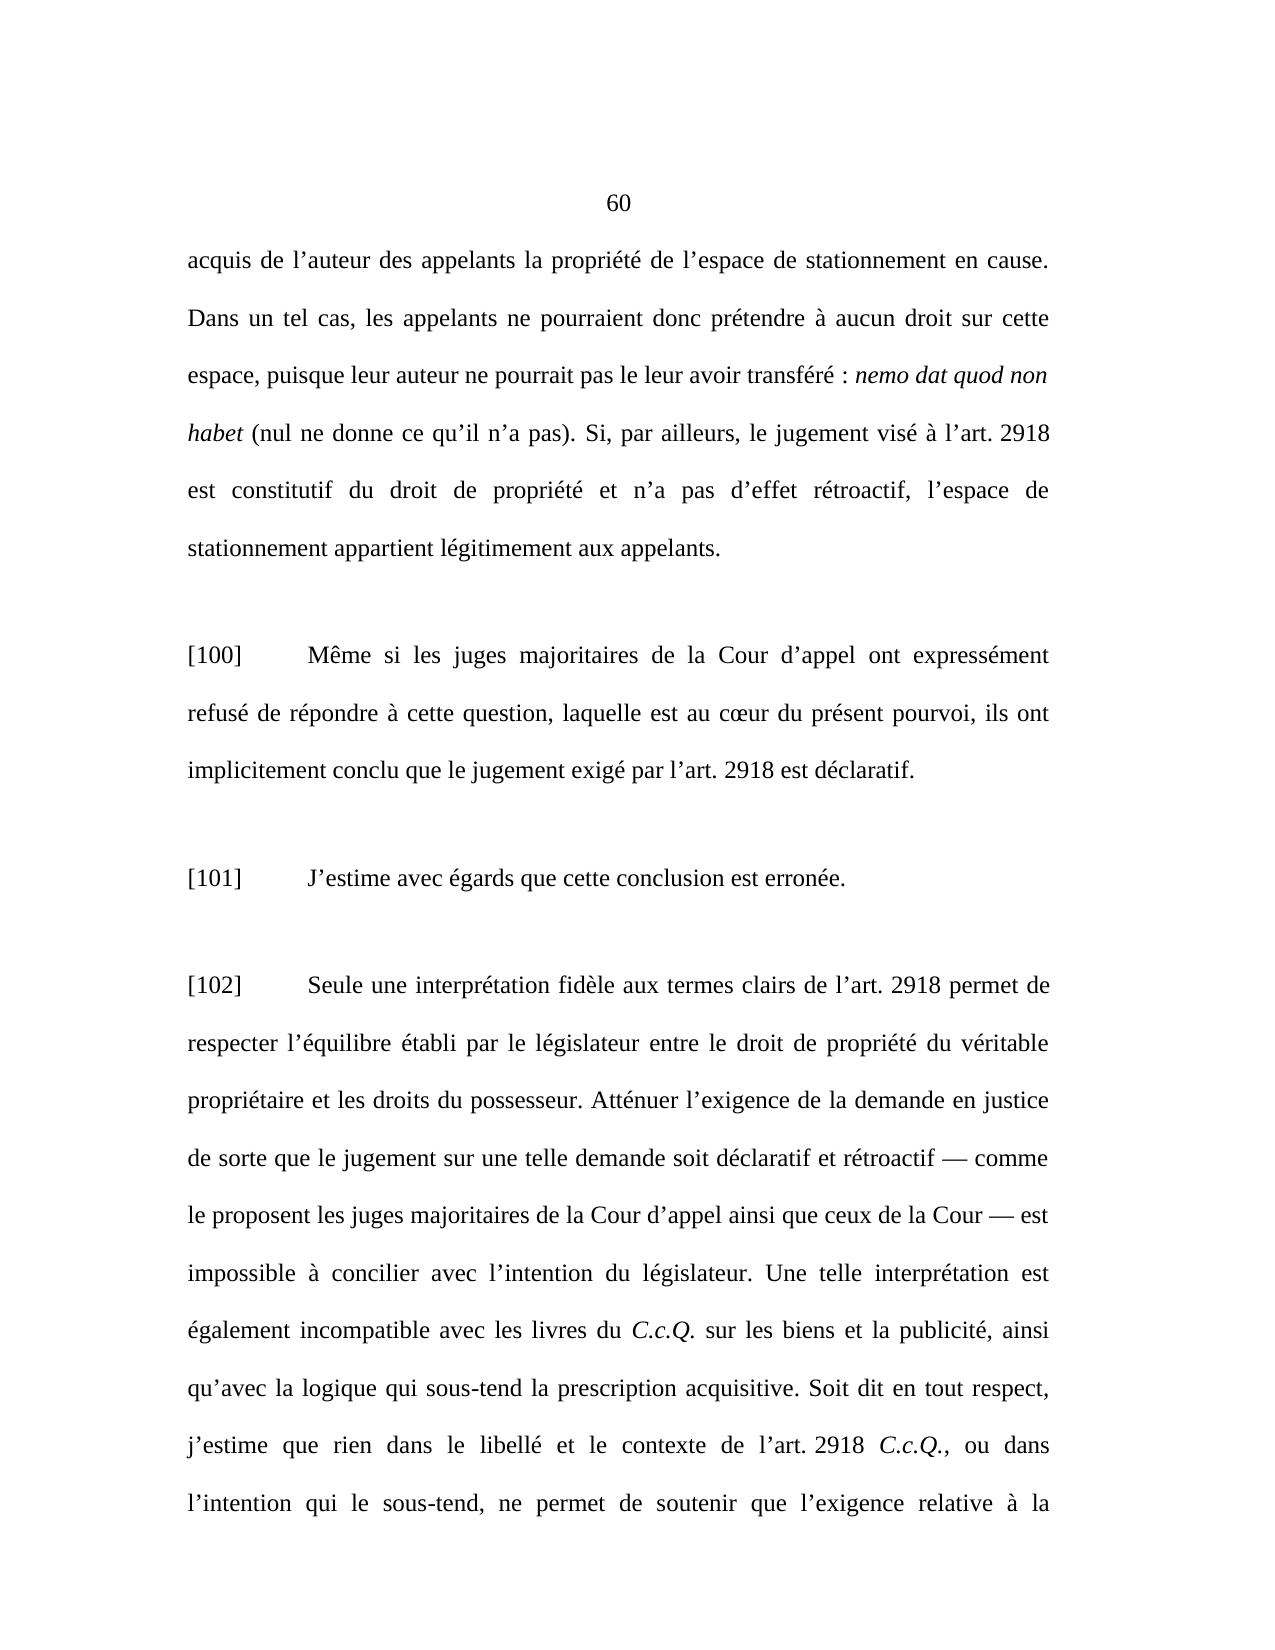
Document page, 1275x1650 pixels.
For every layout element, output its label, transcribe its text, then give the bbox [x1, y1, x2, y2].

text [187, 245, 1050, 561]
text Même si les juges majoritaires de la Cour d’appel ont expressément refusé de répondre à cette question, laquelle est au cœur du présent pourvoi, ils ont implicitement conclu que le jugement exigé par l’art. 2918 est déclaratif. [187, 640, 1050, 784]
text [187, 970, 1050, 1516]
text J’estime avec égards que cette conclusion est erronée. [187, 863, 1050, 891]
